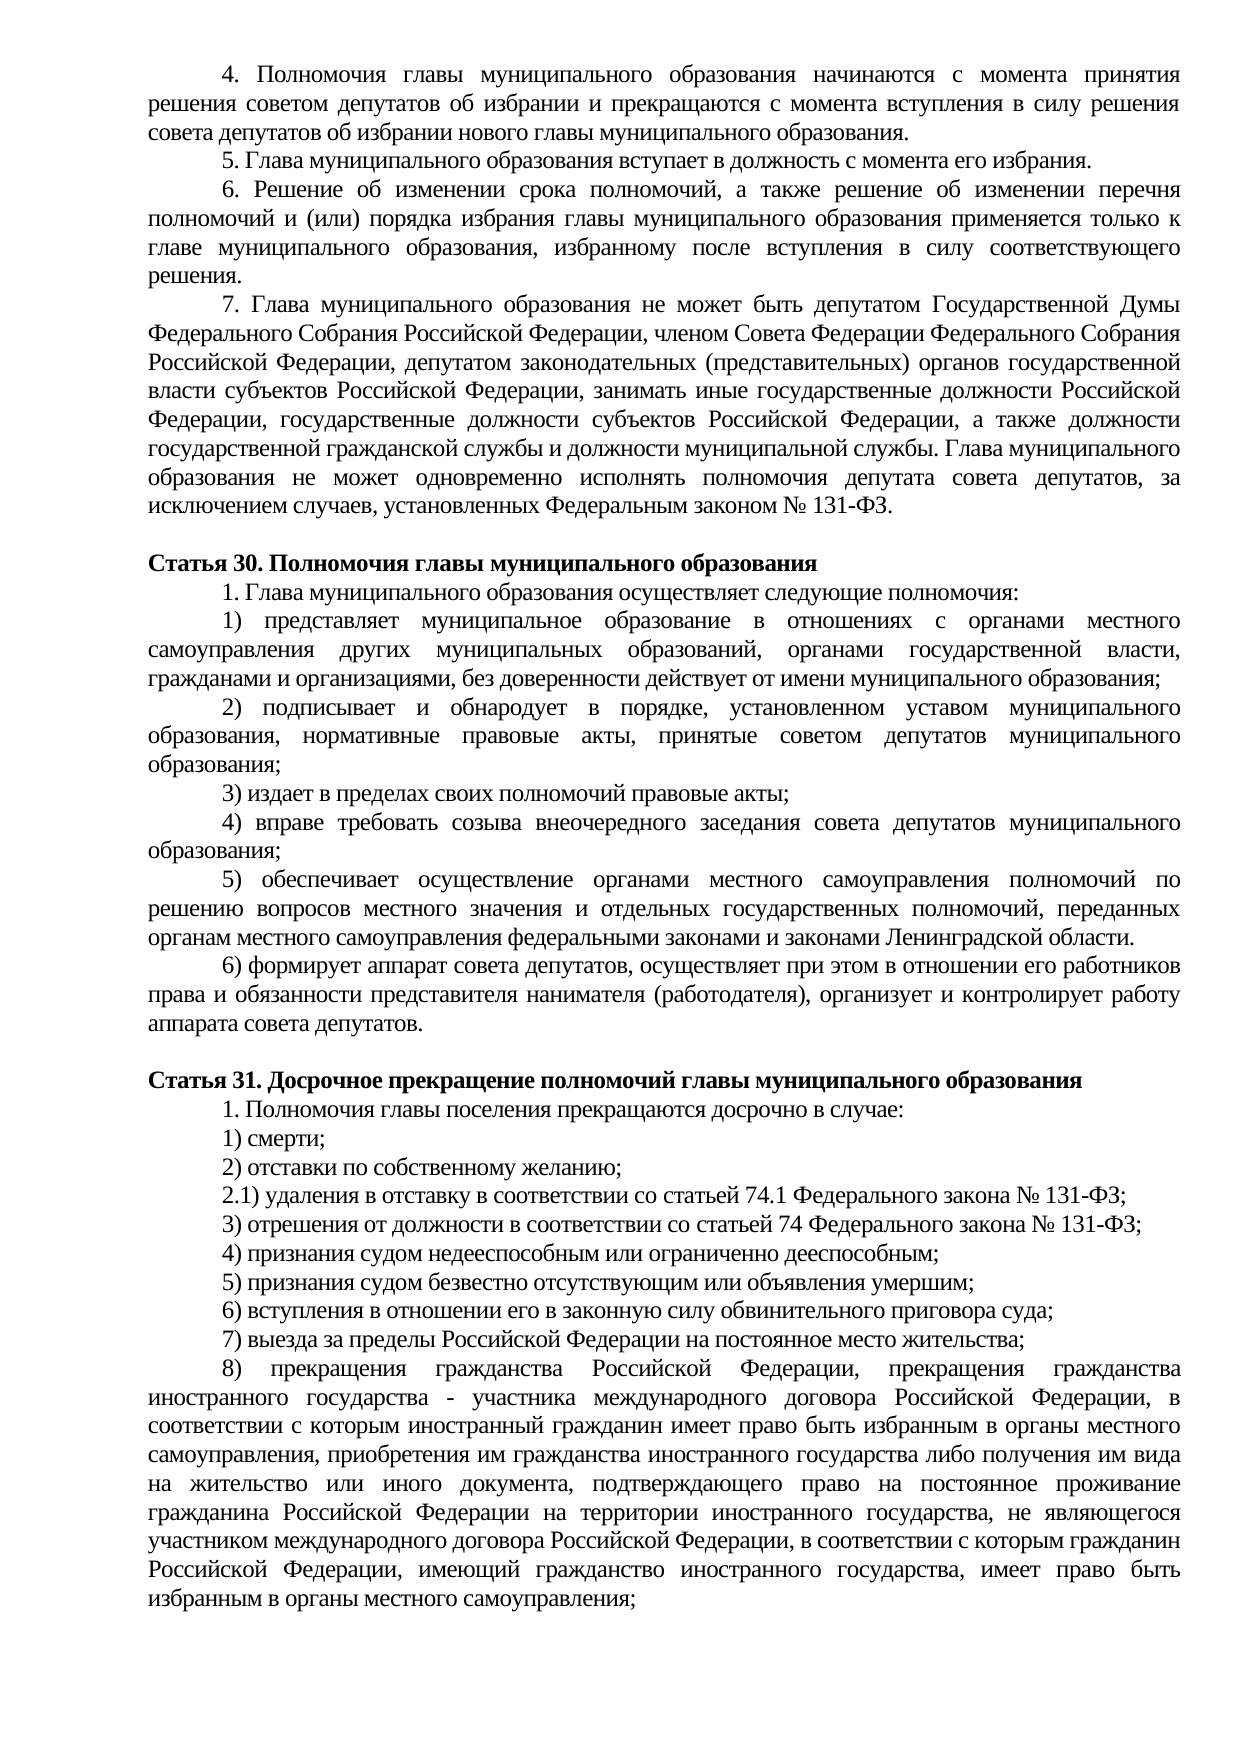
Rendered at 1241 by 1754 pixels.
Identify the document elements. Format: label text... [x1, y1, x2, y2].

text 6) формирует аппарат совета депутатов, осуществляет при этом в отношении его работников права и обязанности представителя нанимателя (работодателя), организует и контролирует работу аппарата совета депутатов. [148, 950, 1181, 1037]
text 6) вступления в отношении его в законную силу обвинительного приговора суда; [148, 1295, 1181, 1324]
text 3) отрешения от должности в соответствии со статьей 74 Федерального закона № 131-ФЗ; [148, 1209, 1181, 1238]
text 5) признания судом безвестно отсутствующим или объявления умершим; [148, 1267, 1181, 1295]
text Статья 30. Полномочия главы муниципального образования [148, 548, 1181, 577]
text 2.1) удаления в отставку в соответствии со статьей 74.1 Федерального закона № 131-ФЗ; [148, 1180, 1181, 1209]
text 1) смерти; [148, 1123, 1181, 1152]
text 7. Глава муниципального образования не может быть депутатом Государственной Думы Федерального Собрания Российской Федерации, членом Совета Федерации Федерального Собрания Российской Федерации, депутатом законодательных (представительных) органов государственной власти субъектов Российской Федерации, занимать иные государственные должности Российской Федерации, государственные должности субъектов Российской Федерации, а также должности государственной гражданской службы и должности муниципальной службы. Глава муниципального образования не может одновременно исполнять полномочия депутата совета депутатов, за исключением случаев, установленных Федеральным законом № 131-ФЗ. [148, 289, 1181, 519]
text 4) признания судом недееспособным или ограниченно дееспособным; [148, 1238, 1181, 1267]
text 3) издает в пределах своих полномочий правовые акты; [148, 778, 1181, 807]
text 2) подписывает и обнародует в порядке, установленном уставом муниципального образования, нормативные правовые акты, принятые советом депутатов муниципального образования; [148, 692, 1181, 778]
text 5. Глава муниципального образования вступает в должность с момента его избрания. [148, 145, 1181, 174]
text 4) вправе требовать созыва внеочередного заседания совета депутатов муниципального образования; [148, 807, 1181, 864]
text Статья 31. Досрочное прекращение полномочий главы муниципального образования [148, 1065, 1181, 1094]
text 6. Решение об изменении срока полномочий, а также решение об изменении перечня полномочий и (или) порядка избрания главы муниципального образования применяется только к главе муниципального образования, избранному после вступления в силу соответствующего решения. [148, 174, 1181, 289]
text 1. Полномочия главы поселения прекращаются досрочно в случае: [148, 1094, 1181, 1123]
text 1. Глава муниципального образования осуществляет следующие полномочия: [148, 577, 1181, 605]
text 4. Полномочия главы муниципального образования начинаются с момента принятия решения советом депутатов об избрании и прекращаются с момента вступления в силу решения совета депутатов об избрании нового главы муниципального образования. [148, 59, 1181, 145]
text 2) отставки по собственному желанию; [148, 1152, 1181, 1180]
text 7) выезда за пределы Российской Федерации на постоянное место жительства; [148, 1324, 1181, 1353]
text 5) обеспечивает осуществление органами местного самоуправления полномочий по решению вопросов местного значения и отдельных государственных полномочий, переданных органам местного самоуправления федеральными законами и законами Ленинградской области. [148, 864, 1181, 950]
text 8) прекращения гражданства Российской Федерации, прекращения гражданства иностранного государства - участника международного договора Российской Федерации, в соответствии с которым иностранный гражданин имеет право быть избранным в органы местного самоуправления, приобретения им гражданства иностранного государства либо получения им вида на жительство или иного документа, подтверждающего право на постоянное проживание гражданина Российской Федерации на территории иностранного государства, не являющегося участником международного договора Российской Федерации, в соответствии с которым гражданин Российской Федерации, имеющий гражданство иностранного государства, имеет право быть избранным в органы местного самоуправления; [148, 1353, 1181, 1612]
text 1) представляет муниципальное образование в отношениях с органами местного самоуправления других муниципальных образований, органами государственной власти, гражданами и организациями, без доверенности действует от имени муниципального образования; [148, 605, 1181, 692]
